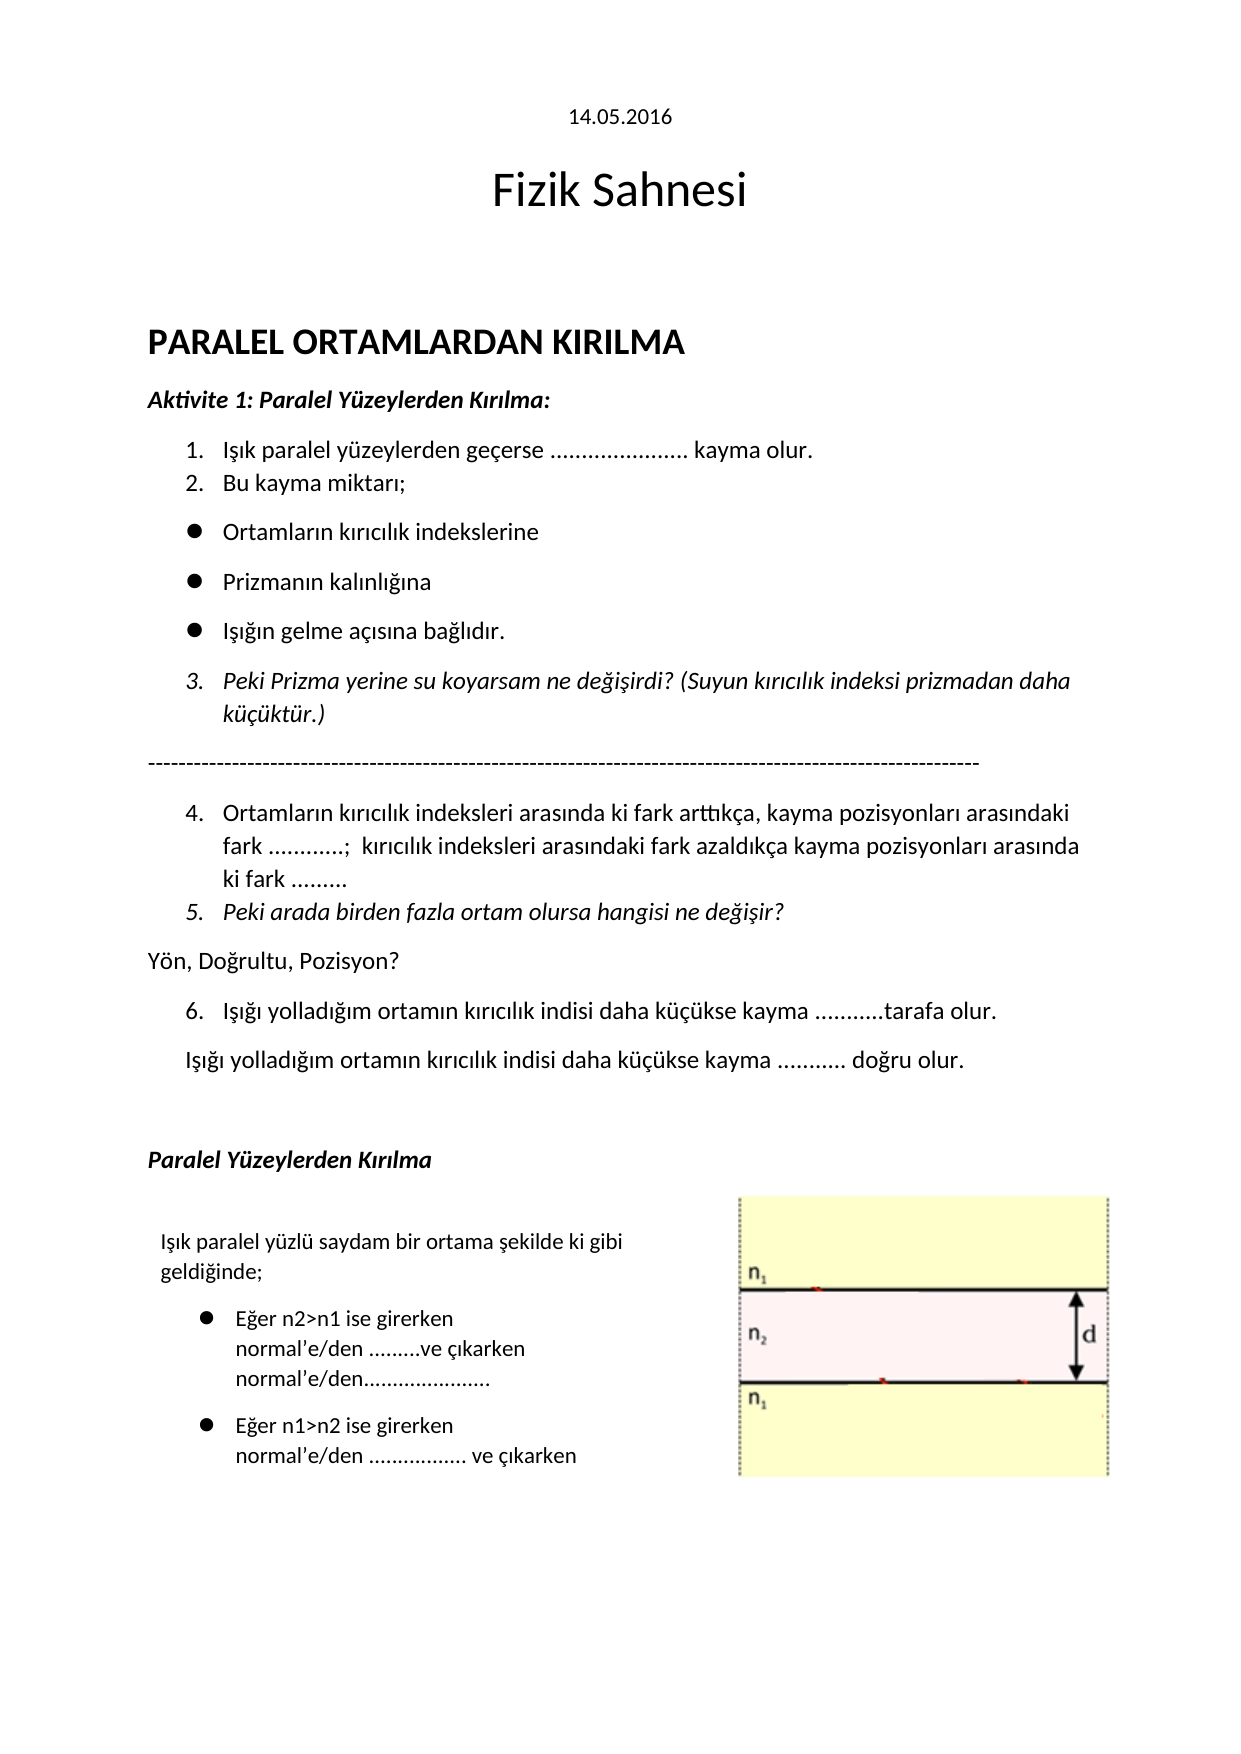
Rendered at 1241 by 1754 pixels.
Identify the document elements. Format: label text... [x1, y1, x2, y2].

text ------------------------------------------------------------------------------------------------------------- [148, 747, 1093, 778]
text Yön, Doğrultu, Pozisyon? [148, 945, 1093, 976]
list Peki arada birden fazla ortam olursa hangisi ne değişir? [185, 896, 1093, 926]
list Işığın gelme açısına bağlıdır. [185, 615, 1093, 646]
text Aktivite 1: Paralel Yüzeylerden Kırılma: [148, 384, 1093, 415]
text PARALEL ORTAMLARDAN KIRILMA [148, 318, 1093, 364]
list Ortamların kırıcılık indekslerine [185, 516, 1093, 547]
text Işığı yolladığım ortamın kırıcılık indisi daha küçükse kayma ........... doğru olur. [148, 1044, 1093, 1075]
list Ortamların kırıcılık indeksleri arasında ki fark arttıkça, kayma pozisyonları arasındaki fark ............; kırıcılık indeksleri arasındaki fark azaldıkça kayma pozisyonları arasında ki fark ......... [185, 797, 1093, 893]
list Prizmanın kalınlığına [185, 566, 1093, 596]
list Peki Prizma yerine su koyarsam ne değişirdi? (Suyun kırıcılık indeksi prizmadan daha küçüktür.) [185, 665, 1093, 728]
list Işık paralel yüzeylerden geçerse ...................... kayma olur. [185, 434, 1093, 464]
list Işığı yolladığım ortamın kırıcılık indisi daha küçükse kayma ...........tarafa olur. [185, 995, 1093, 1026]
list Bu kayma miktarı; [185, 467, 1093, 497]
text Paralel Yüzeylerden Kırılma [148, 1144, 1093, 1174]
picture [737, 1193, 1110, 1477]
